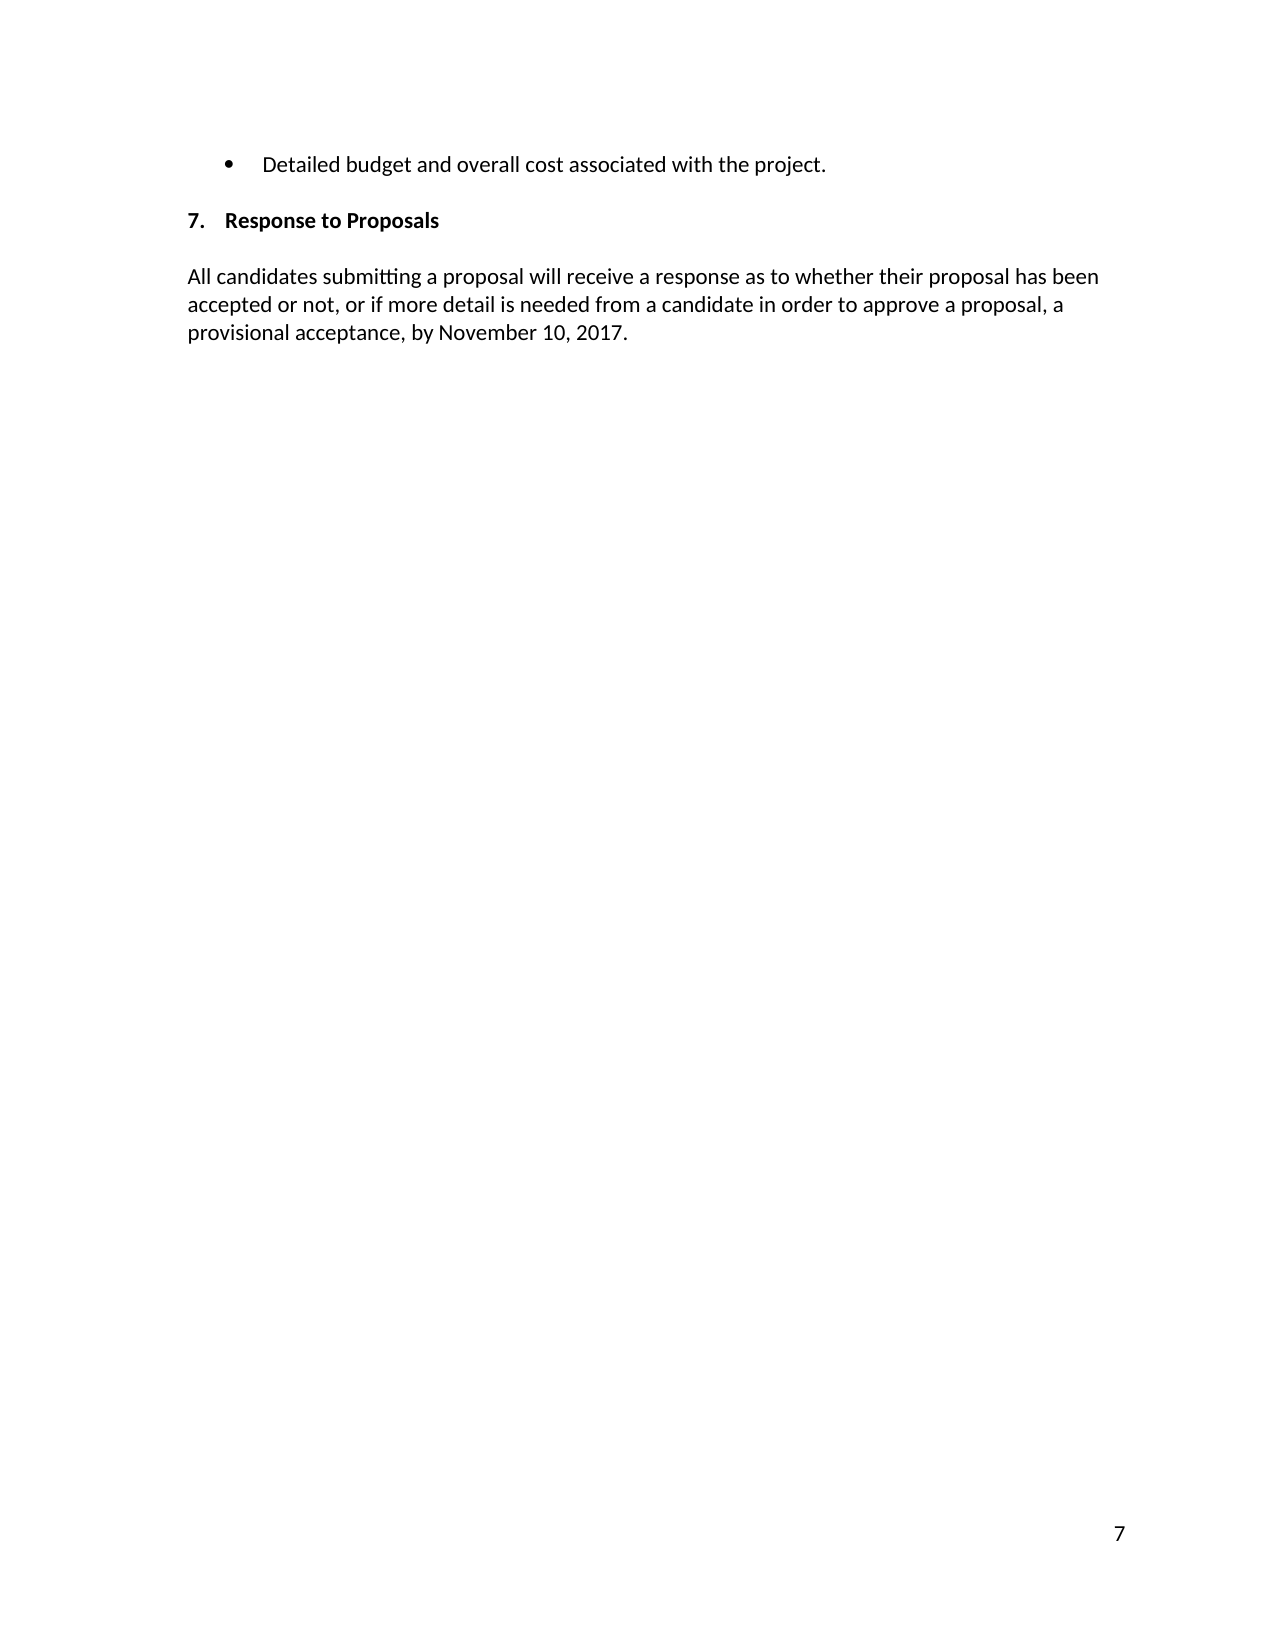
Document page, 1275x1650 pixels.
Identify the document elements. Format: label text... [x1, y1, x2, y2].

list Detailed budget and overall cost associated with the project. [225, 150, 1125, 178]
list Response to Proposals [187, 206, 1125, 234]
text All candidates submitting a proposal will receive a response as to whether their proposal has been accepted or not, or if more detail is needed from a candidate in order to approve a proposal, a provisional acceptance, by November 10, 2017. [187, 262, 1125, 346]
